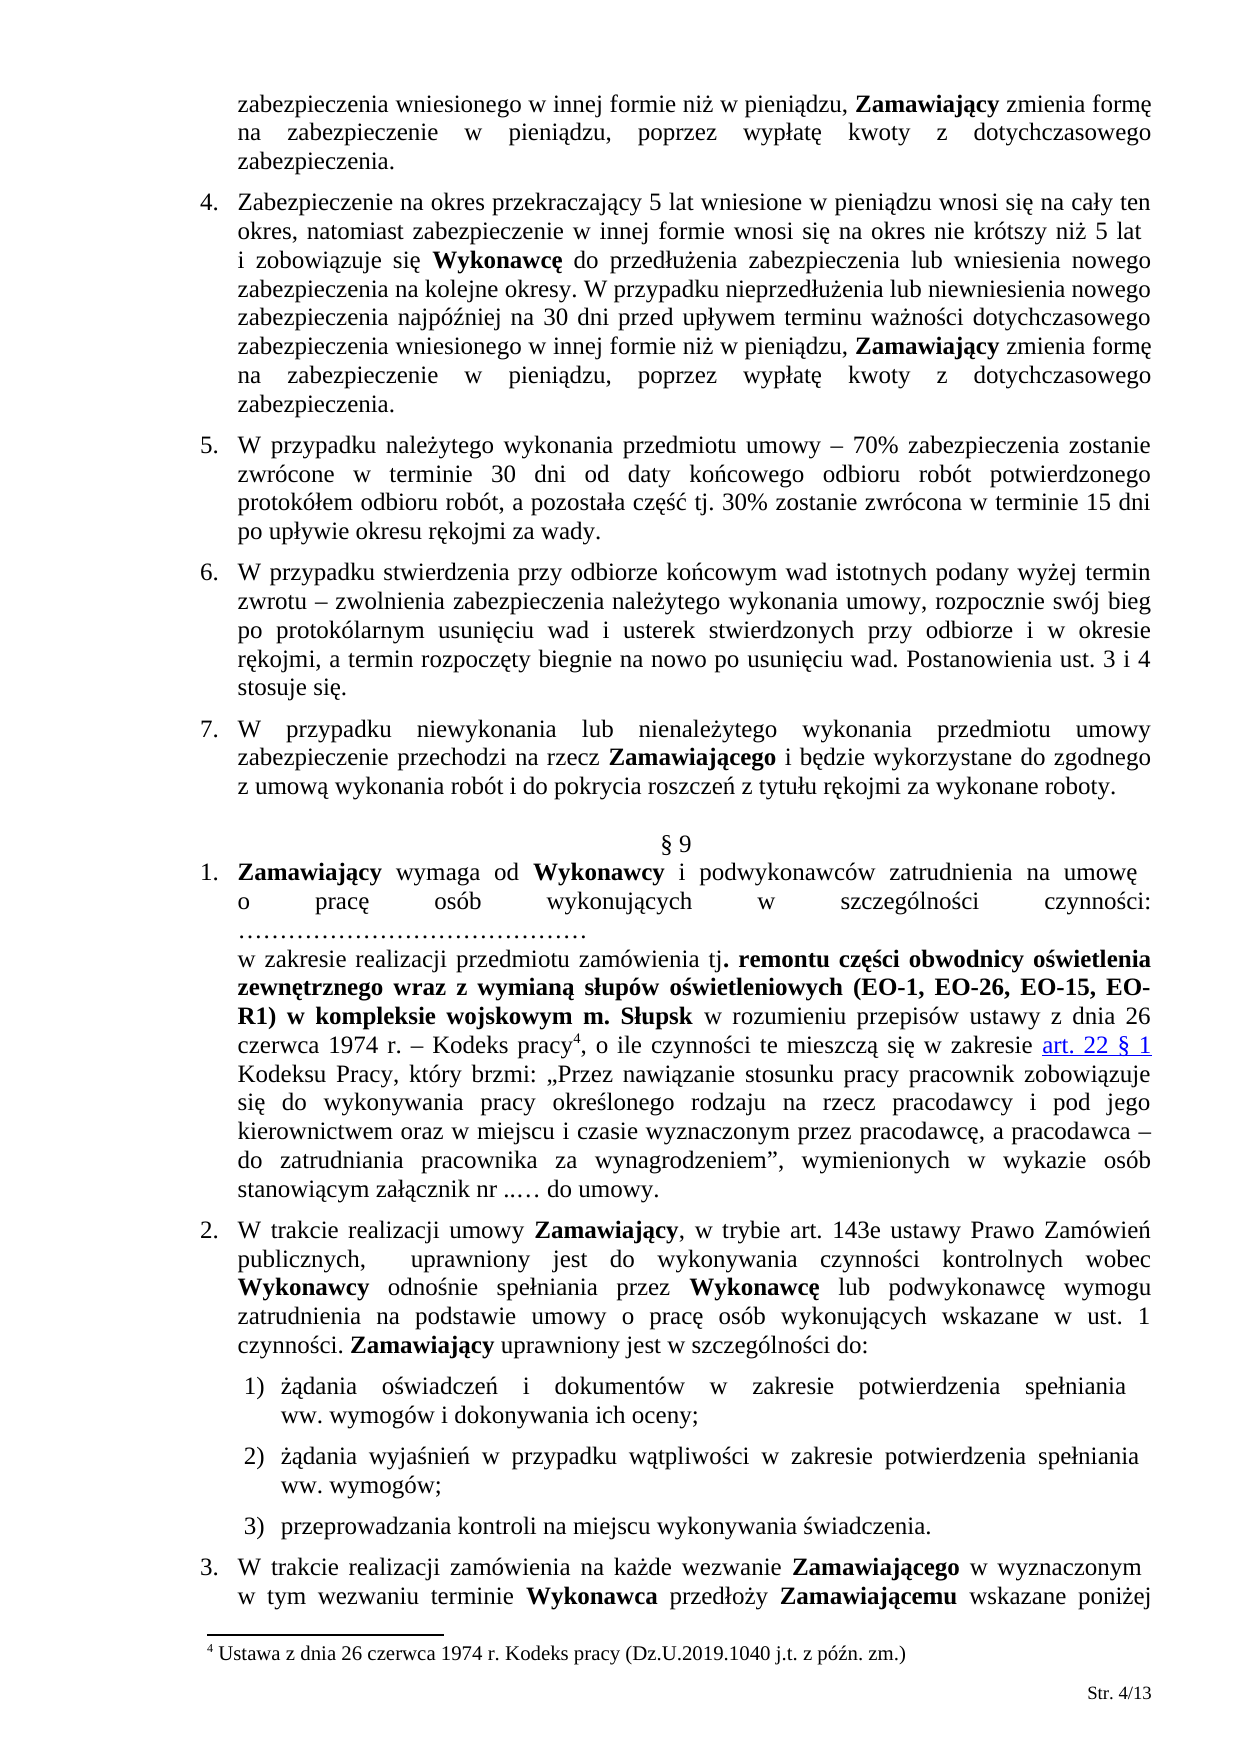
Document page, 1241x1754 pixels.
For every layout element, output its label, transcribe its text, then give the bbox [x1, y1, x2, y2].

list Zamawiający wymaga od Wykonawcy i podwykonawców zatrudnienia na umowę o pracę osób wykonujących w szczególności czynności: …………………………………… w zakresie realizacji przedmiotu zamówienia tj. remontu części obwodnicy oświetlenia zewnętrznego wraz z wymianą słupów oświetleniowych (EO-1, EO-26, EO-15, EO-R1) w kompleksie wojskowym m. Słupsk w rozumieniu przepisów ustawy z dnia 26 czerwca 1974 r. – Kodeks pracy, o ile czynności te mieszczą się w zakresie art. 22 § 1 Kodeksu Pracy, który brzmi: „Przez nawiązanie stosunku pracy pracownik zobowiązuje się do wykonywania pracy określonego rodzaju na rzecz pracodawcy i pod jego kierownictwem oraz w miejscu i czasie wyznaczonym przez pracodawcę, a pracodawca – do zatrudniania pracownika za wynagrodzeniem”, wymienionych w wykazie osób stanowiącym załącznik nr ..… do umowy. [200, 857, 1152, 1202]
text § 9 [200, 829, 1152, 857]
list Zabezpieczenie na okres przekraczający 5 lat wniesione w pieniądzu wnosi się na cały ten okres, natomiast zabezpieczenie w innej formie wnosi się na okres nie krótszy niż 5 lat i zobowiązuje się Wykonawcę do przedłużenia zabezpieczenia lub wniesienia nowego zabezpieczenia na kolejne okresy. W przypadku nieprzedłużenia lub niewniesienia nowego zabezpieczenia najpóźniej na 30 dni przed upływem terminu ważności dotychczasowego zabezpieczenia wniesionego w innej formie niż w pieniądzu, Zamawiający zmienia formę na zabezpieczenie w pieniądzu, poprzez wypłatę kwoty z dotychczasowego zabezpieczenia. [200, 187, 1152, 417]
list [200, 1552, 1152, 1610]
list W trakcie realizacji umowy Zamawiający, w trybie art. 143e ustawy Prawo Zamówień publicznych, uprawniony jest do wykonywania czynności kontrolnych wobec Wykonawcy odnośnie spełniania przez Wykonawcę lub podwykonawcę wymogu zatrudnienia na podstawie umowy o pracę osób wykonujących wskazane w ust. 1 czynności. Zamawiający uprawniony jest w szczególności do: [200, 1215, 1152, 1359]
list przeprowadzania kontroli na miejscu wykonywania świadczenia. [243, 1511, 1152, 1540]
list W przypadku należytego wykonania przedmiotu umowy – 70% zabezpieczenia zostanie zwrócone w terminie 30 dni od daty końcowego odbioru robót potwierdzonego protokółem odbioru robót, a pozostała część tj. 30% zostanie zwrócona w terminie 15 dni po upływie okresu rękojmi za wady. [200, 430, 1152, 545]
list W przypadku niewykonania lub nienależytego wykonania przedmiotu umowy zabezpieczenie przechodzi na rzecz Zamawiającego i będzie wykorzystane do zgodnego z umową wykonania robót i do pokrycia roszczeń z tytułu rękojmi za wykonane roboty. [200, 714, 1152, 800]
list żądania oświadczeń i dokumentów w zakresie potwierdzenia spełniania ww. wymogów i dokonywania ich oceny; [243, 1371, 1152, 1429]
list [200, 89, 1152, 175]
list W przypadku stwierdzenia przy odbiorze końcowym wad istotnych podany wyżej termin zwrotu – zwolnienia zabezpieczenia należytego wykonania umowy, rozpocznie swój bieg po protokólarnym usunięciu wad i usterek stwierdzonych przy odbiorze i w okresie rękojmi, a termin rozpoczęty biegnie na nowo po usunięciu wad. Postanowienia ust. 3 i 4 stosuje się. [200, 557, 1152, 701]
list żądania wyjaśnień w przypadku wątpliwości w zakresie potwierdzenia spełniania ww. wymogów; [243, 1441, 1152, 1499]
